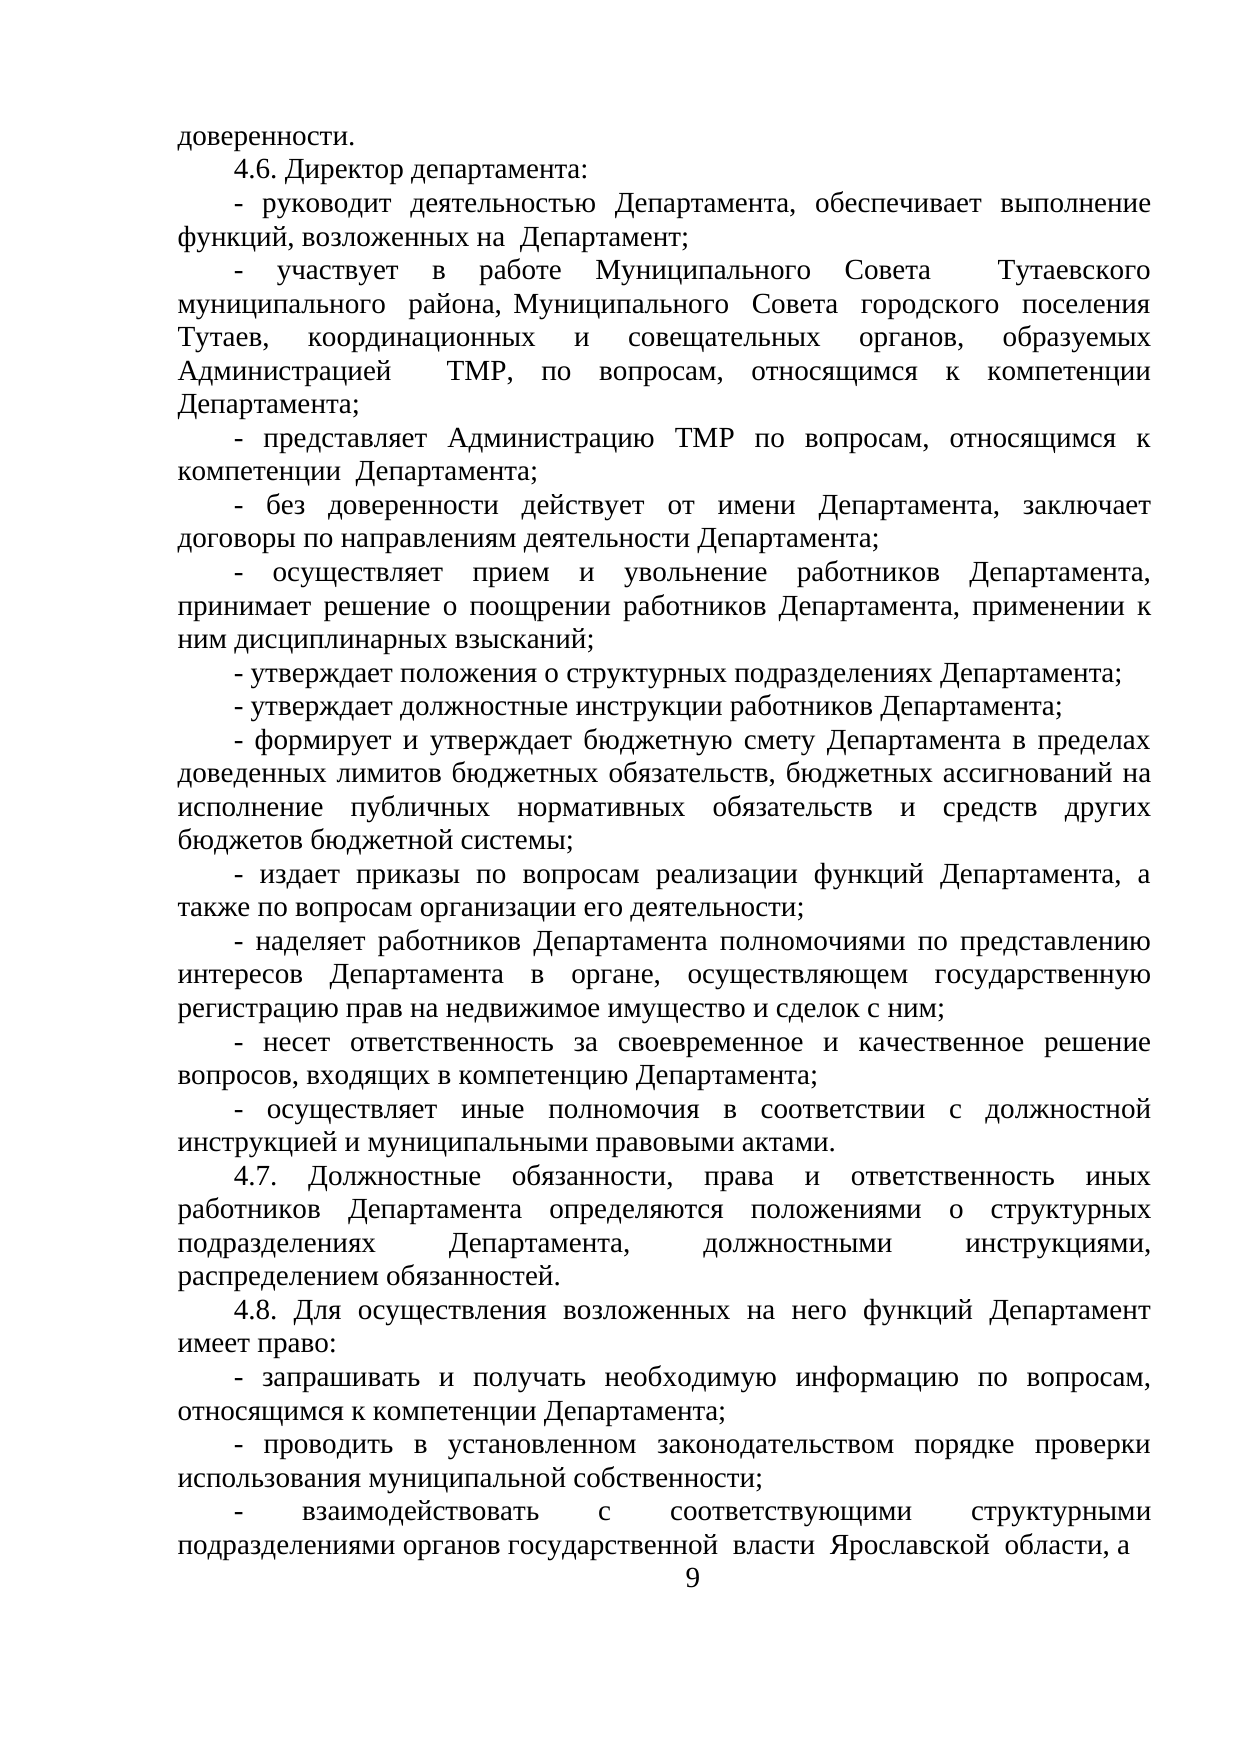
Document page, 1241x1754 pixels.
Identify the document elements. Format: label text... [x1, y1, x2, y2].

text - руководит деятельностью Департамента, обеспечивает выполнение функций, возложенных на Департамент; [177, 185, 1152, 252]
text - запрашивать и получать необходимую информацию по вопросам, относящимся к компетенции Департамента; [177, 1359, 1152, 1426]
text - взаимодействовать с соответствующими структурными подразделениями органов государственной власти Ярославской области, а [177, 1493, 1152, 1560]
text - проводить в установленном законодательством порядке проверки использования муниципальной собственности; [177, 1426, 1152, 1493]
text - представляет Администрацию ТМР по вопросам, относящимся к компетенции Департамента; [177, 420, 1152, 487]
text - издает приказы по вопросам реализации функций Департамента, а также по вопросам организации его деятельности; [177, 856, 1152, 923]
text - утверждает положения о структурных подразделениях Департамента; [177, 655, 1152, 688]
text - участвует в работе Муниципального Совета Тутаевского муниципального района, Муниципального Совета городского поселения Тутаев, координационных и совещательных органов, образуемых Администрацией ТМР, по вопросам, относящимся к компетенции Департамента; [177, 252, 1152, 420]
text 4.7. Должностные обязанности, права и ответственность иных работников Департамента определяются положениями о структурных подразделениях Департамента, должностными инструкциями, распределением обязанностей. [177, 1158, 1152, 1292]
text 4.8. Для осуществления возложенных на него функций Департамент имеет право: [177, 1292, 1152, 1359]
text - без доверенности действует от имени Департамента, заключает договоры по направлениям деятельности Департамента; [177, 487, 1152, 554]
text - осуществляет иные полномочия в соответствии с должностной инструкцией и муниципальными правовыми актами. [177, 1091, 1152, 1158]
text доверенности. [177, 118, 1152, 152]
text - формирует и утверждает бюджетную смету Департамента в пределах доведенных лимитов бюджетных обязательств, бюджетных ассигнований на исполнение публичных нормативных обязательств и средств других бюджетов бюджетной системы; [177, 722, 1152, 856]
text - осуществляет прием и увольнение работников Департамента, принимает решение о поощрении работников Департамента, применении к ним дисциплинарных взысканий; [177, 554, 1152, 655]
text - наделяет работников Департамента полномочиями по представлению интересов Департамента в органе, осуществляющем государственную регистрацию прав на недвижимое имущество и сделок с ним; [177, 923, 1152, 1024]
text 9 [177, 1560, 1152, 1594]
text 4.6. Директор департамента: [177, 152, 1152, 185]
text - утверждает должностные инструкции работников Департамента; [177, 688, 1152, 722]
text - несет ответственность за своевременное и качественное решение вопросов, входящих в компетенцию Департамента; [177, 1024, 1152, 1091]
